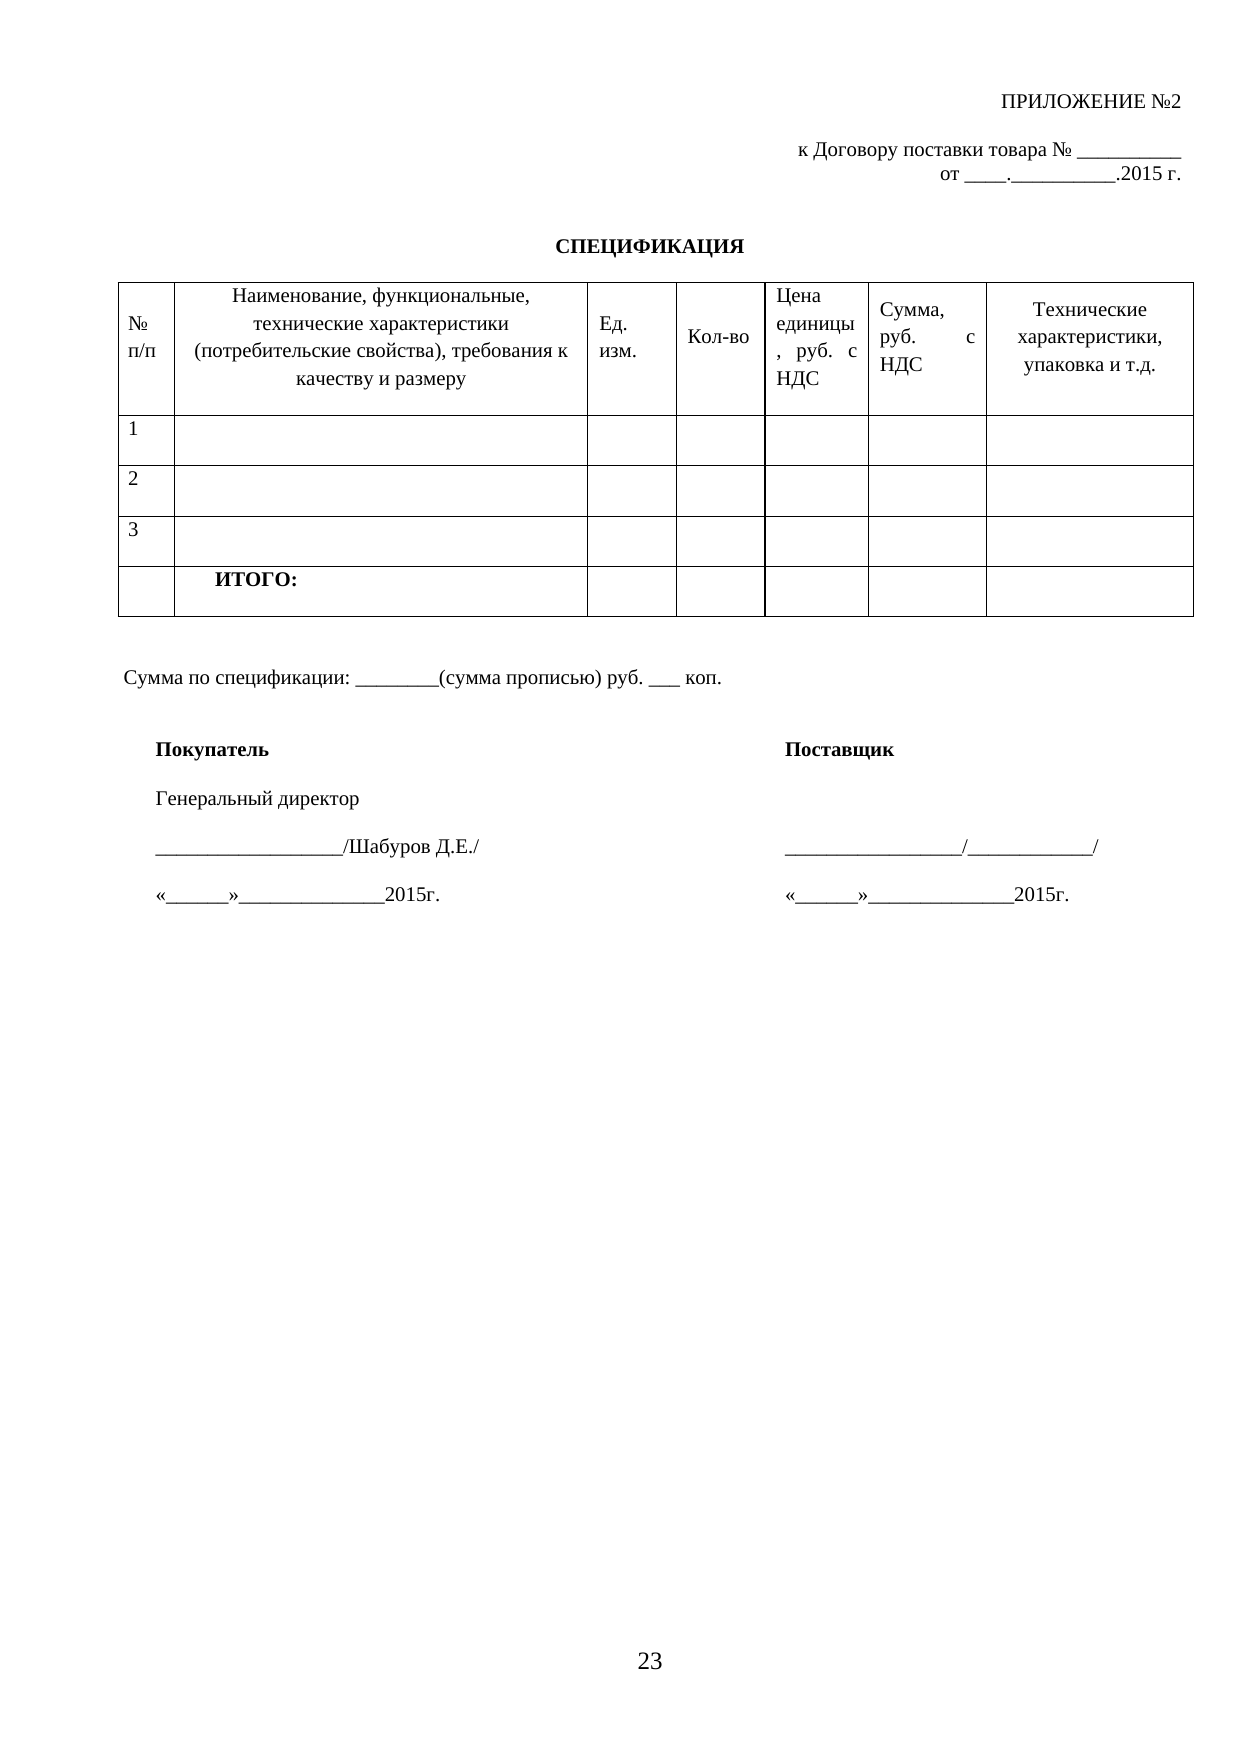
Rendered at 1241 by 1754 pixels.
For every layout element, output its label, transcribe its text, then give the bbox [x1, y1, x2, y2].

table_cell [175, 416, 587, 465]
table_cell [987, 466, 1193, 516]
table_header Наименование, функциональные, технические характеристики (потребительские свойства), требования к качеству и размеру [175, 283, 587, 415]
table_cell [677, 517, 764, 566]
table_cell [588, 416, 676, 465]
table_cell [869, 416, 986, 465]
table_header Цена единицы, руб. с НДС [766, 283, 868, 415]
text от ____.__________.2015 г. [118, 161, 1181, 185]
table_cell 3 [119, 517, 174, 566]
table_cell [588, 466, 676, 516]
table_header Ед. изм. [588, 283, 676, 415]
table_header Сумма, руб. с НДС [869, 283, 986, 415]
table_cell 1 [119, 416, 174, 465]
table_cell [987, 416, 1193, 465]
table_cell _________________/____________/ [661, 761, 1148, 858]
table_cell [987, 567, 1193, 616]
table_cell Генеральный директор __________________/Шабуров Д.Е./ [144, 761, 661, 858]
table_cell «______»______________2015г. [144, 858, 661, 906]
text к Договору поставки товара № __________ [156, 137, 1181, 161]
table_cell [677, 466, 764, 516]
table_cell [766, 567, 868, 616]
table_header Поставщик [661, 737, 1148, 761]
table_cell [766, 466, 868, 516]
table_header Покупатель [144, 737, 661, 761]
text СПЕЦИФИКАЦИЯ [118, 234, 1181, 258]
table_header Технические характеристики, упаковка и т.д. [987, 283, 1193, 415]
table_cell [987, 517, 1193, 566]
table_header Кол-во [677, 283, 764, 415]
table_cell [175, 517, 587, 566]
table_cell [119, 567, 174, 616]
table_cell [175, 466, 587, 516]
table_cell [677, 416, 764, 465]
table_cell [588, 567, 676, 616]
table_cell ИТОГО: [175, 567, 587, 616]
table_cell [588, 517, 676, 566]
table_cell [766, 416, 868, 465]
table_cell 2 [119, 466, 174, 516]
table_cell «______»______________2015г. [661, 858, 1148, 906]
text ПРИЛОЖЕНИЕ №2 [118, 89, 1181, 113]
table_cell [677, 567, 764, 616]
text Сумма по спецификации: ________(сумма прописью) руб. ___ коп. [118, 665, 1181, 689]
table_cell [766, 517, 868, 566]
table_cell [869, 517, 986, 566]
table_cell [869, 466, 986, 516]
table_cell [869, 567, 986, 616]
table_header № п/п [119, 283, 174, 415]
